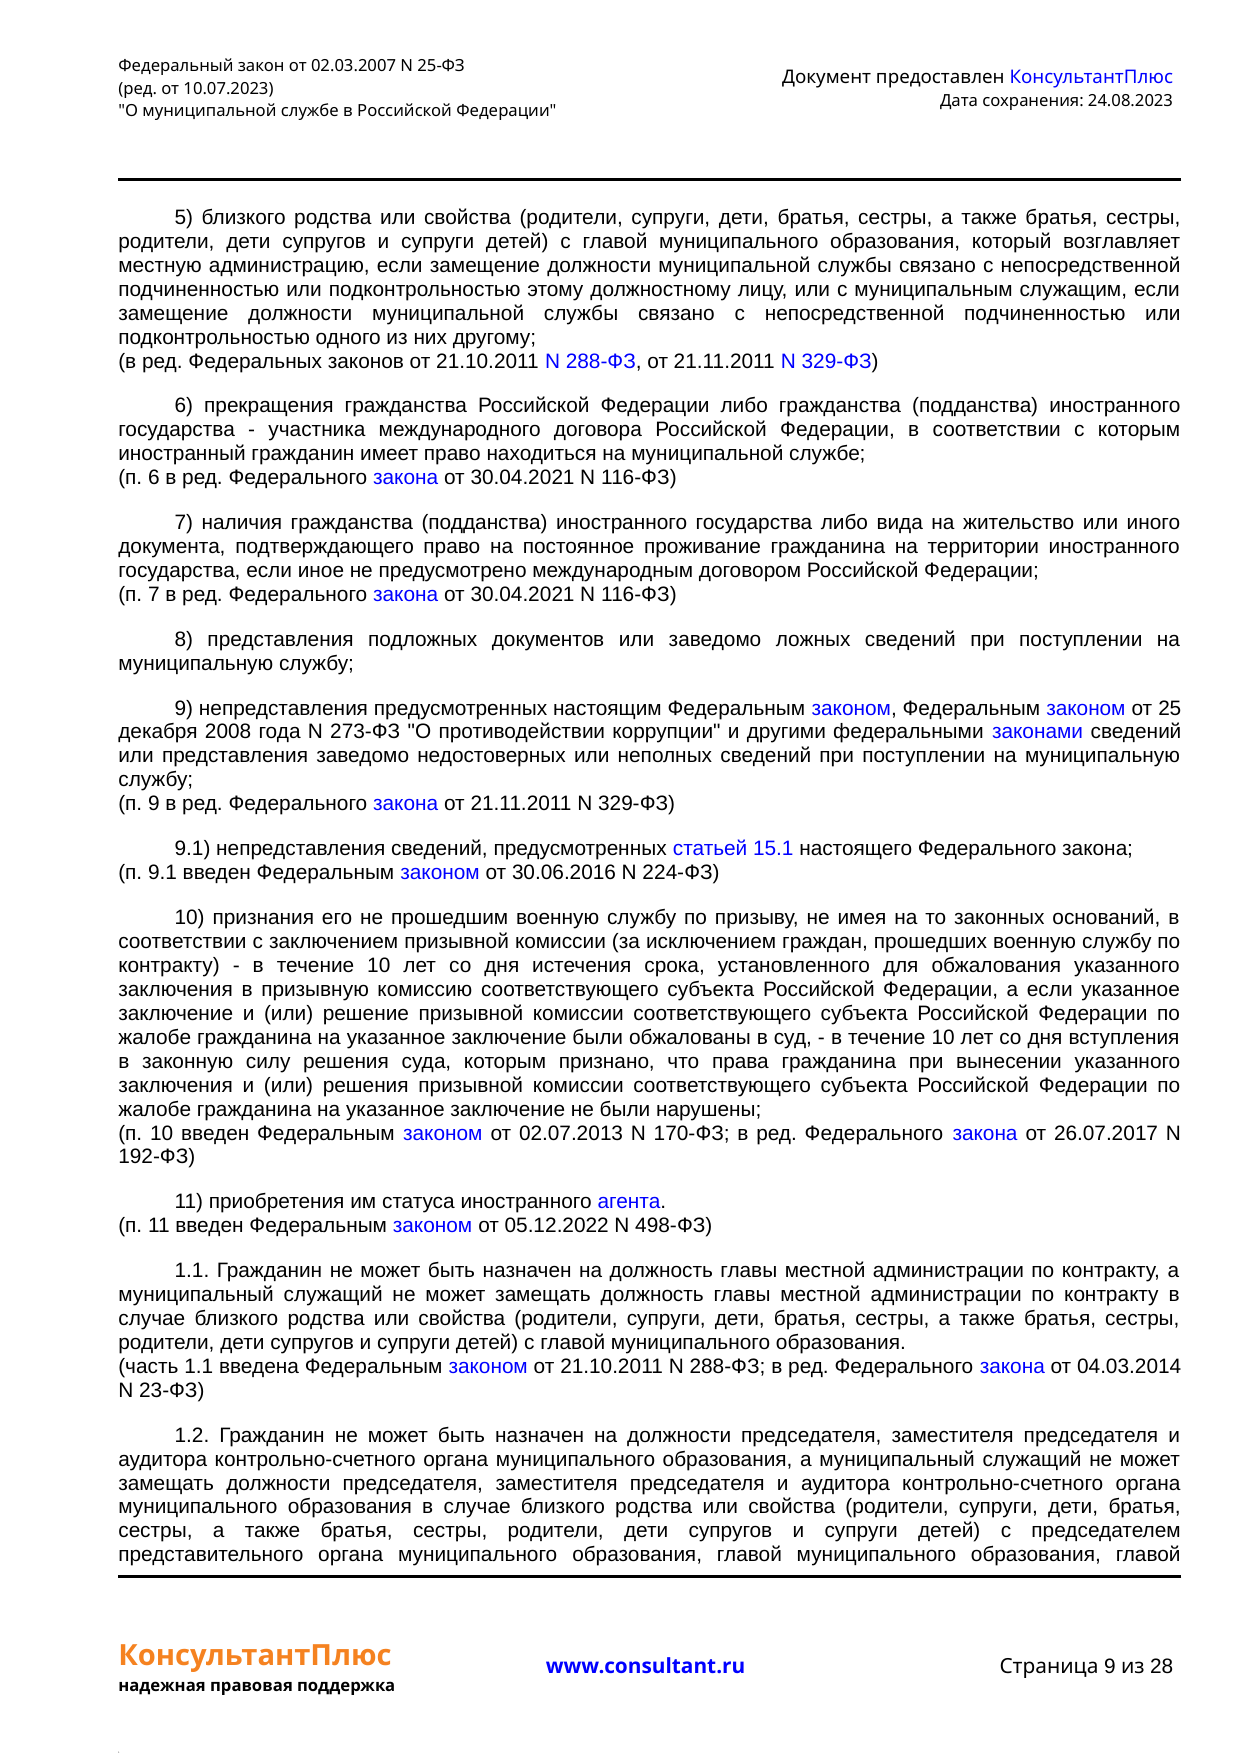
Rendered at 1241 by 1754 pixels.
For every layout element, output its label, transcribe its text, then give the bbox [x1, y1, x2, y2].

text (п. 11 введен Федеральным законом от 05.12.2022 N 498-ФЗ) [118, 1213, 1181, 1237]
text 10) признания его не прошедшим военную службу по призыву, не имея на то законных оснований, в соответствии с заключением призывной комиссии (за исключением граждан, прошедших военную службу по контракту) - в течение 10 лет со дня истечения срока, установленного для обжалования указанного заключения в призывную комиссию соответствующего субъекта Российской Федерации, а если указанное заключение и (или) решение призывной комиссии соответствующего субъекта Российской Федерации по жалобе гражданина на указанное заключение были обжалованы в суд, - в течение 10 лет со дня вступления в законную силу решения суда, которым признано, что права гражданина при вынесении указанного заключения и (или) решения призывной комиссии соответствующего субъекта Российской Федерации по жалобе гражданина на указанное заключение не были нарушены; [118, 905, 1181, 1120]
text 9.1) непредставления сведений, предусмотренных статьей 15.1 настоящего Федерального закона; [118, 836, 1181, 860]
text (п. 9 в ред. Федерального закона от 21.11.2011 N 329-ФЗ) [118, 791, 1181, 815]
text 7) наличия гражданства (подданства) иностранного государства либо вида на жительство или иного документа, подтверждающего право на постоянное проживание гражданина на территории иностранного государства, если иное не предусмотрено международным договором Российской Федерации; [118, 510, 1181, 582]
text (в ред. Федеральных законов от 21.10.2011 N 288-ФЗ, от 21.11.2011 N 329-ФЗ) [118, 348, 1181, 372]
text 9) непредставления предусмотренных настоящим Федеральным законом, Федеральным законом от 25 декабря 2008 года N 273-ФЗ "О противодействии коррупции" и другими федеральными законами сведений или представления заведомо недостоверных или неполных сведений при поступлении на муниципальную службу; [118, 695, 1181, 791]
text 1.1. Гражданин не может быть назначен на должность главы местной администрации по контракту, а муниципальный служащий не может замещать должность главы местной администрации по контракту в случае близкого родства или свойства (родители, супруги, дети, братья, сестры, а также братья, сестры, родители, дети супругов и супруги детей) с главой муниципального образования. [118, 1258, 1181, 1354]
text (п. 6 в ред. Федерального закона от 30.04.2021 N 116-ФЗ) [118, 465, 1181, 489]
text (п. 10 введен Федеральным законом от 02.07.2013 N 170-ФЗ; в ред. Федерального закона от 26.07.2017 N 192-ФЗ) [118, 1120, 1181, 1168]
text (п. 9.1 введен Федеральным законом от 30.06.2016 N 224-ФЗ) [118, 860, 1181, 884]
text 8) представления подложных документов или заведомо ложных сведений при поступлении на муниципальную службу; [118, 627, 1181, 674]
text 11) приобретения им статуса иностранного агента. [118, 1189, 1181, 1213]
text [118, 1422, 1181, 1566]
text (п. 7 в ред. Федерального закона от 30.04.2021 N 116-ФЗ) [118, 582, 1181, 606]
text 6) прекращения гражданства Российской Федерации либо гражданства (подданства) иностранного государства - участника международного договора Российской Федерации, в соответствии с которым иностранный гражданин имеет право находиться на муниципальной службе; [118, 393, 1181, 465]
text (часть 1.1 введена Федеральным законом от 21.10.2011 N 288-ФЗ; в ред. Федерального закона от 04.03.2014 N 23-ФЗ) [118, 1354, 1181, 1402]
text 5) близкого родства или свойства (родители, супруги, дети, братья, сестры, а также братья, сестры, родители, дети супругов и супруги детей) с главой муниципального образования, который возглавляет местную администрацию, если замещение должности муниципальной службы связано с непосредственной подчиненностью или подконтрольностью этому должностному лицу, или с муниципальным служащим, если замещение должности муниципальной службы связано с непосредственной подчиненностью или подконтрольностью одного из них другому; [118, 205, 1181, 348]
